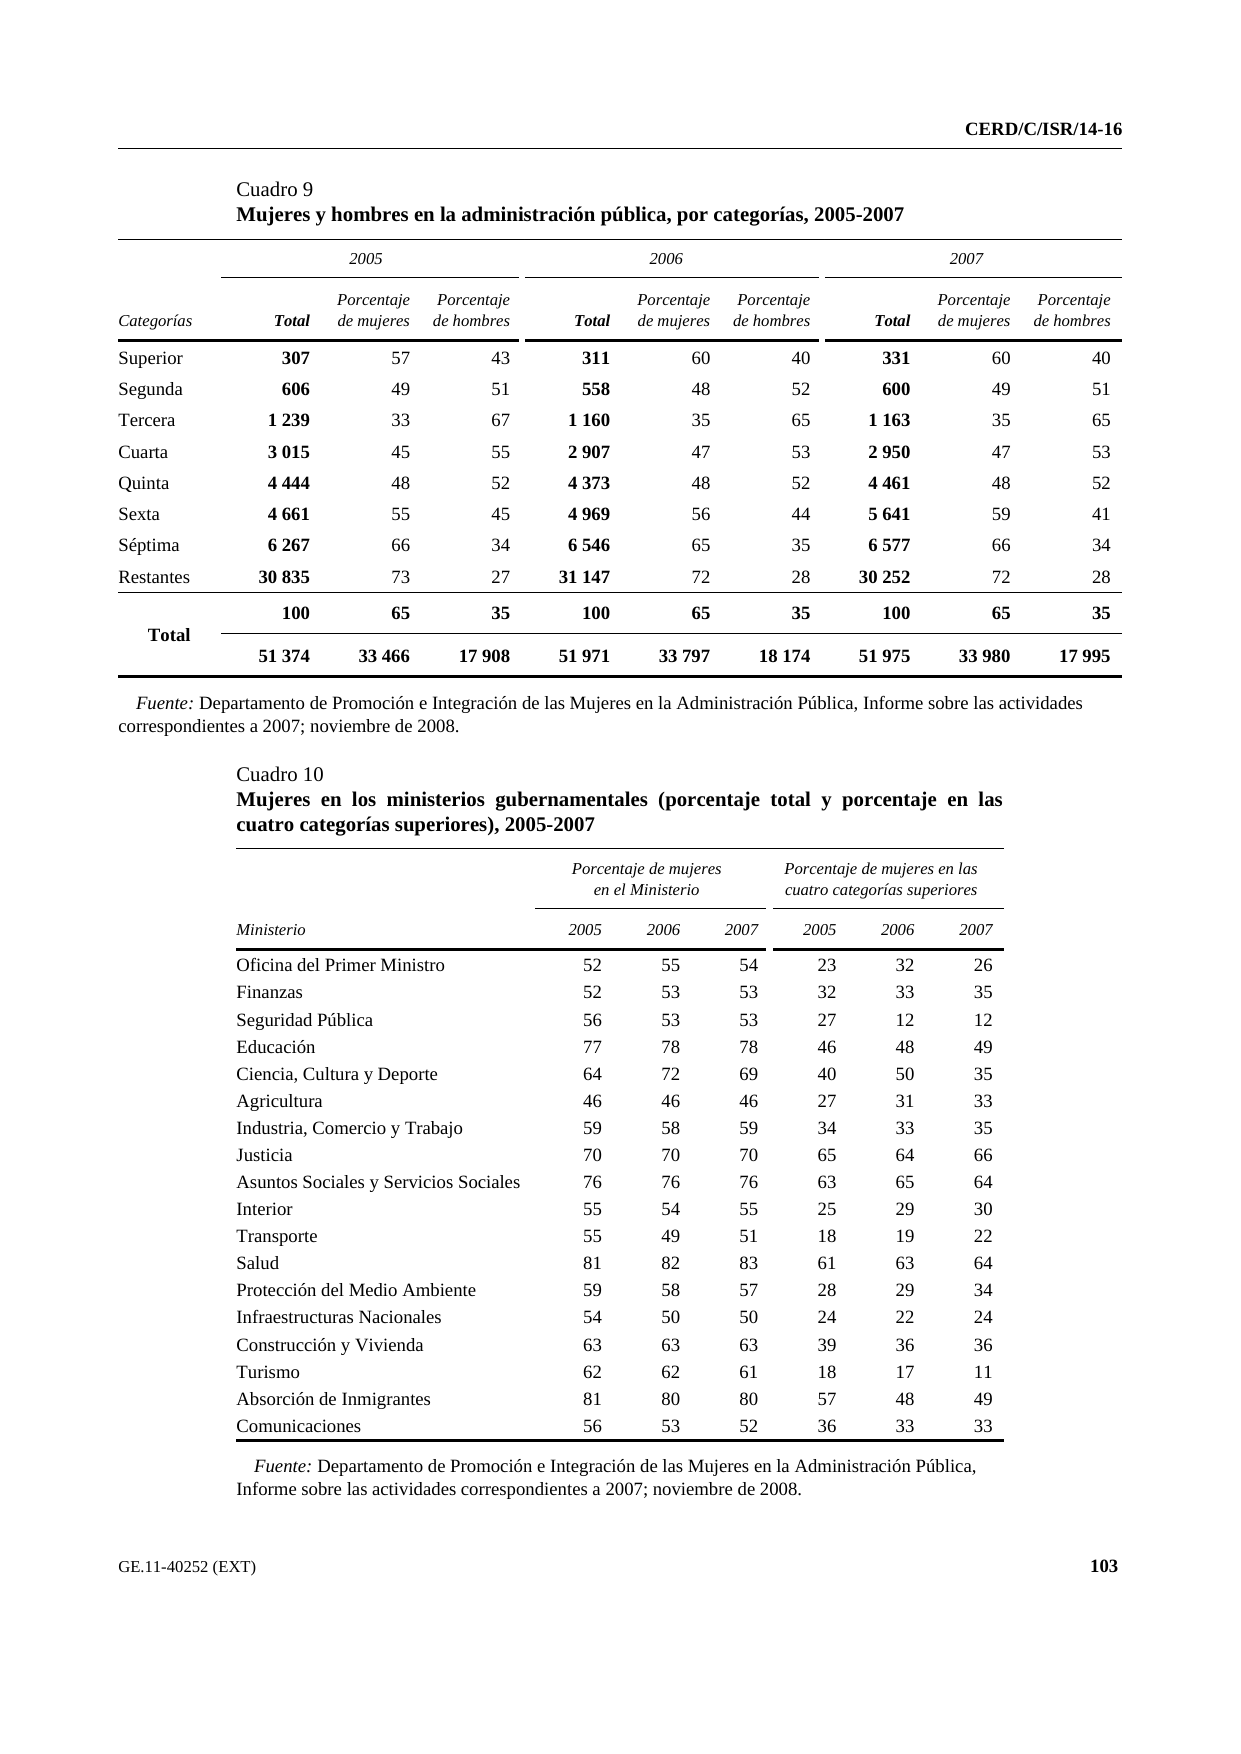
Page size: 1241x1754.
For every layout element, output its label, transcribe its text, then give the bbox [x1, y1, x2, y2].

table_cell 60 [622, 342, 722, 373]
table_cell 76 [692, 1168, 769, 1195]
table_cell 3 015 [221, 436, 321, 467]
table_cell Construcción y Vivienda [236, 1331, 535, 1358]
table_cell 49 [926, 1033, 1004, 1060]
table_cell 53 [613, 1412, 692, 1439]
table_cell 52 [1022, 467, 1122, 498]
table_cell 1 163 [822, 404, 922, 436]
table_cell 50 [613, 1304, 692, 1331]
table_cell 36 [770, 1412, 848, 1439]
table_cell 65 [1022, 404, 1122, 436]
table_cell 63 [770, 1168, 848, 1195]
table_cell 100 [221, 593, 321, 632]
table_cell 35 [926, 979, 1004, 1006]
table_cell 54 [535, 1304, 613, 1331]
table_cell Total [221, 278, 321, 339]
table_cell 2007 [926, 909, 1004, 948]
table_cell Porcentaje de mujeres [622, 278, 722, 339]
table_cell 54 [613, 1195, 692, 1222]
table_cell 62 [613, 1358, 692, 1385]
table_cell 18 [770, 1222, 848, 1249]
table_cell 65 [321, 593, 422, 632]
table_cell 50 [848, 1060, 926, 1087]
table_cell 52 [722, 373, 822, 404]
table_cell 5 641 [822, 498, 922, 529]
table_cell 78 [613, 1033, 692, 1060]
table_cell Justicia [236, 1141, 535, 1168]
table_cell 1 160 [522, 404, 622, 436]
table_cell 31 147 [522, 561, 622, 592]
table_cell 43 [422, 342, 522, 373]
table_cell 600 [822, 373, 922, 404]
table_cell 52 [422, 467, 522, 498]
table_cell 70 [613, 1141, 692, 1168]
table_cell 46 [535, 1087, 613, 1114]
table_cell 70 [692, 1141, 769, 1168]
table_cell 34 [926, 1276, 1004, 1303]
table_cell 57 [770, 1385, 848, 1412]
table_cell 29 [848, 1276, 926, 1303]
table_cell 27 [770, 1006, 848, 1033]
table_cell Cuarta [118, 436, 221, 467]
table_cell 33 [848, 979, 926, 1006]
table_cell Interior [236, 1195, 535, 1222]
table_cell 51 [692, 1222, 769, 1249]
table_cell 76 [613, 1168, 692, 1195]
table_cell 4 661 [221, 498, 321, 529]
table_cell 55 [535, 1222, 613, 1249]
table_cell 53 [692, 1006, 769, 1033]
table_cell 30 [926, 1195, 1004, 1222]
table_cell 100 [522, 593, 622, 632]
table_cell Oficina del Primer Ministro [236, 951, 535, 978]
table_cell 48 [321, 467, 422, 498]
table_cell 53 [722, 436, 822, 467]
table_cell 63 [848, 1249, 926, 1276]
table_cell 33 [321, 404, 422, 436]
table_cell 49 [613, 1222, 692, 1249]
table_cell 66 [922, 529, 1022, 561]
table_cell 46 [613, 1087, 692, 1114]
table_cell Sexta [118, 498, 221, 529]
text Fuente: Departamento de Promoción e Integración de las Mujeres en la Administración Pública, Informe sobre las actividades correspondientes a 2007; noviembre de 2008. [236, 1454, 1004, 1500]
table_cell 57 [321, 342, 422, 373]
table_cell 52 [535, 951, 613, 978]
table_cell Porcentaje de hombres [722, 278, 819, 339]
table_cell 1 239 [221, 404, 321, 436]
table_cell 4 373 [522, 467, 622, 498]
table_cell 65 [770, 1141, 848, 1168]
table_cell 24 [926, 1304, 1004, 1331]
subtitle Cuadro 9 [236, 177, 1004, 201]
table_cell 100 [822, 593, 922, 632]
table_cell 34 [1022, 529, 1122, 561]
table_cell 18 174 [722, 634, 822, 675]
table_cell Protección del Medio Ambiente [236, 1276, 535, 1303]
table_cell 2006 [848, 909, 926, 948]
table_cell 70 [535, 1141, 613, 1168]
table_cell 2005 [535, 909, 613, 948]
table_cell 77 [535, 1033, 613, 1060]
table_cell 55 [422, 436, 522, 467]
table_cell 48 [622, 373, 722, 404]
table_cell 307 [221, 342, 321, 373]
table_cell 69 [692, 1060, 769, 1087]
table_cell 76 [535, 1168, 613, 1195]
table_cell 55 [535, 1195, 613, 1222]
table_cell 61 [770, 1249, 848, 1276]
table_cell 62 [535, 1358, 613, 1385]
table_cell 34 [770, 1114, 848, 1141]
table_cell 19 [848, 1222, 926, 1249]
table_cell 36 [848, 1331, 926, 1358]
table_cell 6 546 [522, 529, 622, 561]
table_cell 57 [692, 1276, 769, 1303]
table_cell 23 [770, 951, 848, 978]
table_cell 49 [922, 373, 1022, 404]
table_cell 63 [613, 1331, 692, 1358]
table_cell 59 [535, 1114, 613, 1141]
table_cell 56 [535, 1006, 613, 1033]
table_cell 46 [770, 1033, 848, 1060]
table_cell 65 [722, 404, 822, 436]
table_cell 48 [848, 1033, 926, 1060]
table_cell 40 [722, 342, 822, 373]
table_cell Asuntos Sociales y Servicios Sociales [236, 1168, 535, 1195]
table_cell Tercera [118, 404, 221, 436]
table_cell 45 [422, 498, 522, 529]
table_cell 24 [770, 1304, 848, 1331]
table_cell 31 [848, 1087, 926, 1114]
table_cell 4 969 [522, 498, 622, 529]
table_cell 28 [770, 1276, 848, 1303]
table_cell 60 [922, 342, 1022, 373]
table_cell Finanzas [236, 979, 535, 1006]
table_cell 6 267 [221, 529, 321, 561]
table_cell 81 [535, 1249, 613, 1276]
table_cell 2 907 [522, 436, 622, 467]
table_cell 33 [926, 1412, 1004, 1439]
table_cell Séptima [118, 529, 221, 561]
table_cell 65 [848, 1168, 926, 1195]
table_cell 36 [926, 1331, 1004, 1358]
table_cell 4 444 [221, 467, 321, 498]
table_cell 51 975 [822, 634, 922, 675]
table_cell 49 [321, 373, 422, 404]
table_cell Total [825, 278, 922, 339]
table_cell 33 [848, 1412, 926, 1439]
table_cell 35 [722, 593, 822, 632]
table_cell 33 [926, 1087, 1004, 1114]
table_header Ministerio [236, 849, 535, 948]
table_cell 25 [770, 1195, 848, 1222]
table_cell 11 [926, 1358, 1004, 1385]
table_cell Salud [236, 1249, 535, 1276]
table_cell Segunda [118, 373, 221, 404]
table_cell 63 [692, 1331, 769, 1358]
table_cell 2007 [692, 909, 766, 948]
table_cell 67 [422, 404, 522, 436]
table_cell 52 [722, 467, 822, 498]
subtitle Cuadro 10 [236, 762, 1004, 786]
table_cell 78 [692, 1033, 769, 1060]
table_cell Total [525, 278, 622, 339]
table_cell 39 [770, 1331, 848, 1358]
table_cell Infraestructuras Nacionales [236, 1304, 535, 1331]
table_cell 32 [848, 951, 926, 978]
table_cell 53 [613, 1006, 692, 1033]
table_cell 35 [926, 1114, 1004, 1141]
table_cell 44 [722, 498, 822, 529]
table_cell 65 [622, 593, 722, 632]
table_header 2006 [525, 240, 819, 277]
table_cell 58 [613, 1114, 692, 1141]
table_header 2005 [221, 240, 519, 277]
table_cell 56 [535, 1412, 613, 1439]
table_cell 35 [922, 404, 1022, 436]
table_cell Porcentaje de mujeres [922, 278, 1022, 339]
table_cell 40 [770, 1060, 848, 1087]
table_cell 64 [848, 1141, 926, 1168]
table_cell 50 [692, 1304, 769, 1331]
table_cell 4 461 [822, 467, 922, 498]
table_cell Porcentaje de hombres [1022, 278, 1122, 339]
table_cell 48 [848, 1385, 926, 1412]
table_cell 33 980 [922, 634, 1022, 675]
table_cell Total [118, 593, 221, 675]
table_cell 72 [922, 561, 1022, 592]
table_cell 55 [321, 498, 422, 529]
table_cell 17 995 [1022, 634, 1122, 675]
table_cell 53 [613, 979, 692, 1006]
table_header Porcentaje de mujeres en el Ministerio [535, 849, 766, 908]
table_cell Absorción de Inmigrantes [236, 1385, 535, 1412]
table_cell 35 [722, 529, 822, 561]
table_cell 35 [422, 593, 522, 632]
table_cell 55 [613, 951, 692, 978]
table_cell 17 [848, 1358, 926, 1385]
table_cell Comunicaciones [236, 1412, 535, 1439]
table_cell 72 [613, 1060, 692, 1087]
table_cell 2006 [613, 909, 692, 948]
table_cell Porcentaje de hombres [422, 278, 519, 339]
table_cell 27 [770, 1087, 848, 1114]
table_cell 59 [922, 498, 1022, 529]
table_cell 51 971 [522, 634, 622, 675]
table_cell 53 [692, 979, 769, 1006]
table_cell 64 [926, 1249, 1004, 1276]
table_cell 26 [926, 951, 1004, 978]
table_cell 48 [622, 467, 722, 498]
table_cell 48 [922, 467, 1022, 498]
table_cell 35 [1022, 593, 1122, 632]
table_cell 22 [926, 1222, 1004, 1249]
table_cell 58 [613, 1276, 692, 1303]
table_cell Ciencia, Cultura y Deporte [236, 1060, 535, 1087]
table_cell Quinta [118, 467, 221, 498]
table_cell 66 [926, 1141, 1004, 1168]
table_cell 47 [922, 436, 1022, 467]
table_cell 6 577 [822, 529, 922, 561]
table_cell Restantes [118, 561, 221, 592]
table_cell 51 [1022, 373, 1122, 404]
table_cell Agricultura [236, 1087, 535, 1114]
text Mujeres y hombres en la administración pública, por categorías, 2005-2007 [236, 201, 1004, 226]
table_cell Transporte [236, 1222, 535, 1249]
table_cell 73 [321, 561, 422, 592]
table_cell 2 950 [822, 436, 922, 467]
table_cell Educación [236, 1033, 535, 1060]
table_cell 80 [692, 1385, 769, 1412]
table_cell 18 [770, 1358, 848, 1385]
table_cell 22 [848, 1304, 926, 1331]
table_cell 34 [422, 529, 522, 561]
table_cell 331 [822, 342, 922, 373]
table_cell 45 [321, 436, 422, 467]
text Mujeres en los ministerios gubernamentales (porcentaje total y porcentaje en las cuatro categorías superiores), 2005-2007 [236, 786, 1004, 836]
table_cell Turismo [236, 1358, 535, 1385]
table_cell 56 [622, 498, 722, 529]
table_cell 51 374 [221, 634, 321, 675]
table_cell 32 [770, 979, 848, 1006]
table_cell 63 [535, 1331, 613, 1358]
table_cell Industria, Comercio y Trabajo [236, 1114, 535, 1141]
table_cell 51 [422, 373, 522, 404]
table_cell 30 252 [822, 561, 922, 592]
table_cell 41 [1022, 498, 1122, 529]
table_cell 65 [622, 529, 722, 561]
table_cell 40 [1022, 342, 1122, 373]
table_cell 606 [221, 373, 321, 404]
table_cell 54 [692, 951, 769, 978]
table_cell 17 908 [422, 634, 522, 675]
table_cell 33 466 [321, 634, 422, 675]
table_cell 30 835 [221, 561, 321, 592]
table_cell 12 [848, 1006, 926, 1033]
table_cell 33 [848, 1114, 926, 1141]
table_cell 35 [622, 404, 722, 436]
table_cell 28 [1022, 561, 1122, 592]
table_cell 53 [1022, 436, 1122, 467]
table_cell 558 [522, 373, 622, 404]
table_cell 61 [692, 1358, 769, 1385]
table_cell 82 [613, 1249, 692, 1276]
table_cell 65 [922, 593, 1022, 632]
table_cell 46 [692, 1087, 769, 1114]
table_cell Porcentaje de mujeres [321, 278, 422, 339]
table_cell 33 797 [622, 634, 722, 675]
table_cell 311 [522, 342, 622, 373]
table_cell 52 [692, 1412, 769, 1439]
table_cell 52 [535, 979, 613, 1006]
table_cell 12 [926, 1006, 1004, 1033]
table_cell 59 [692, 1114, 769, 1141]
table_cell 27 [422, 561, 522, 592]
table_cell 72 [622, 561, 722, 592]
table_cell Seguridad Pública [236, 1006, 535, 1033]
table_cell 64 [926, 1168, 1004, 1195]
table_cell 64 [535, 1060, 613, 1087]
table_cell 55 [692, 1195, 769, 1222]
table_cell 29 [848, 1195, 926, 1222]
table_cell Superior [118, 342, 221, 373]
table_cell 83 [692, 1249, 769, 1276]
table_header Categorías [118, 240, 221, 339]
table_cell 28 [722, 561, 822, 592]
table_cell 81 [535, 1385, 613, 1412]
table_header 2007 [825, 240, 1122, 277]
table_cell 2005 [773, 909, 848, 948]
table_cell 66 [321, 529, 422, 561]
table_cell 35 [926, 1060, 1004, 1087]
table_header Porcentaje de mujeres en las cuatro categorías superiores [773, 849, 1004, 908]
table_cell 80 [613, 1385, 692, 1412]
table_cell 47 [622, 436, 722, 467]
table_cell 59 [535, 1276, 613, 1303]
text Fuente: Departamento de Promoción e Integración de las Mujeres en la Administración Pública, Informe sobre las actividades correspondientes a 2007; noviembre de 2008. [118, 691, 1122, 737]
table_cell 49 [926, 1385, 1004, 1412]
